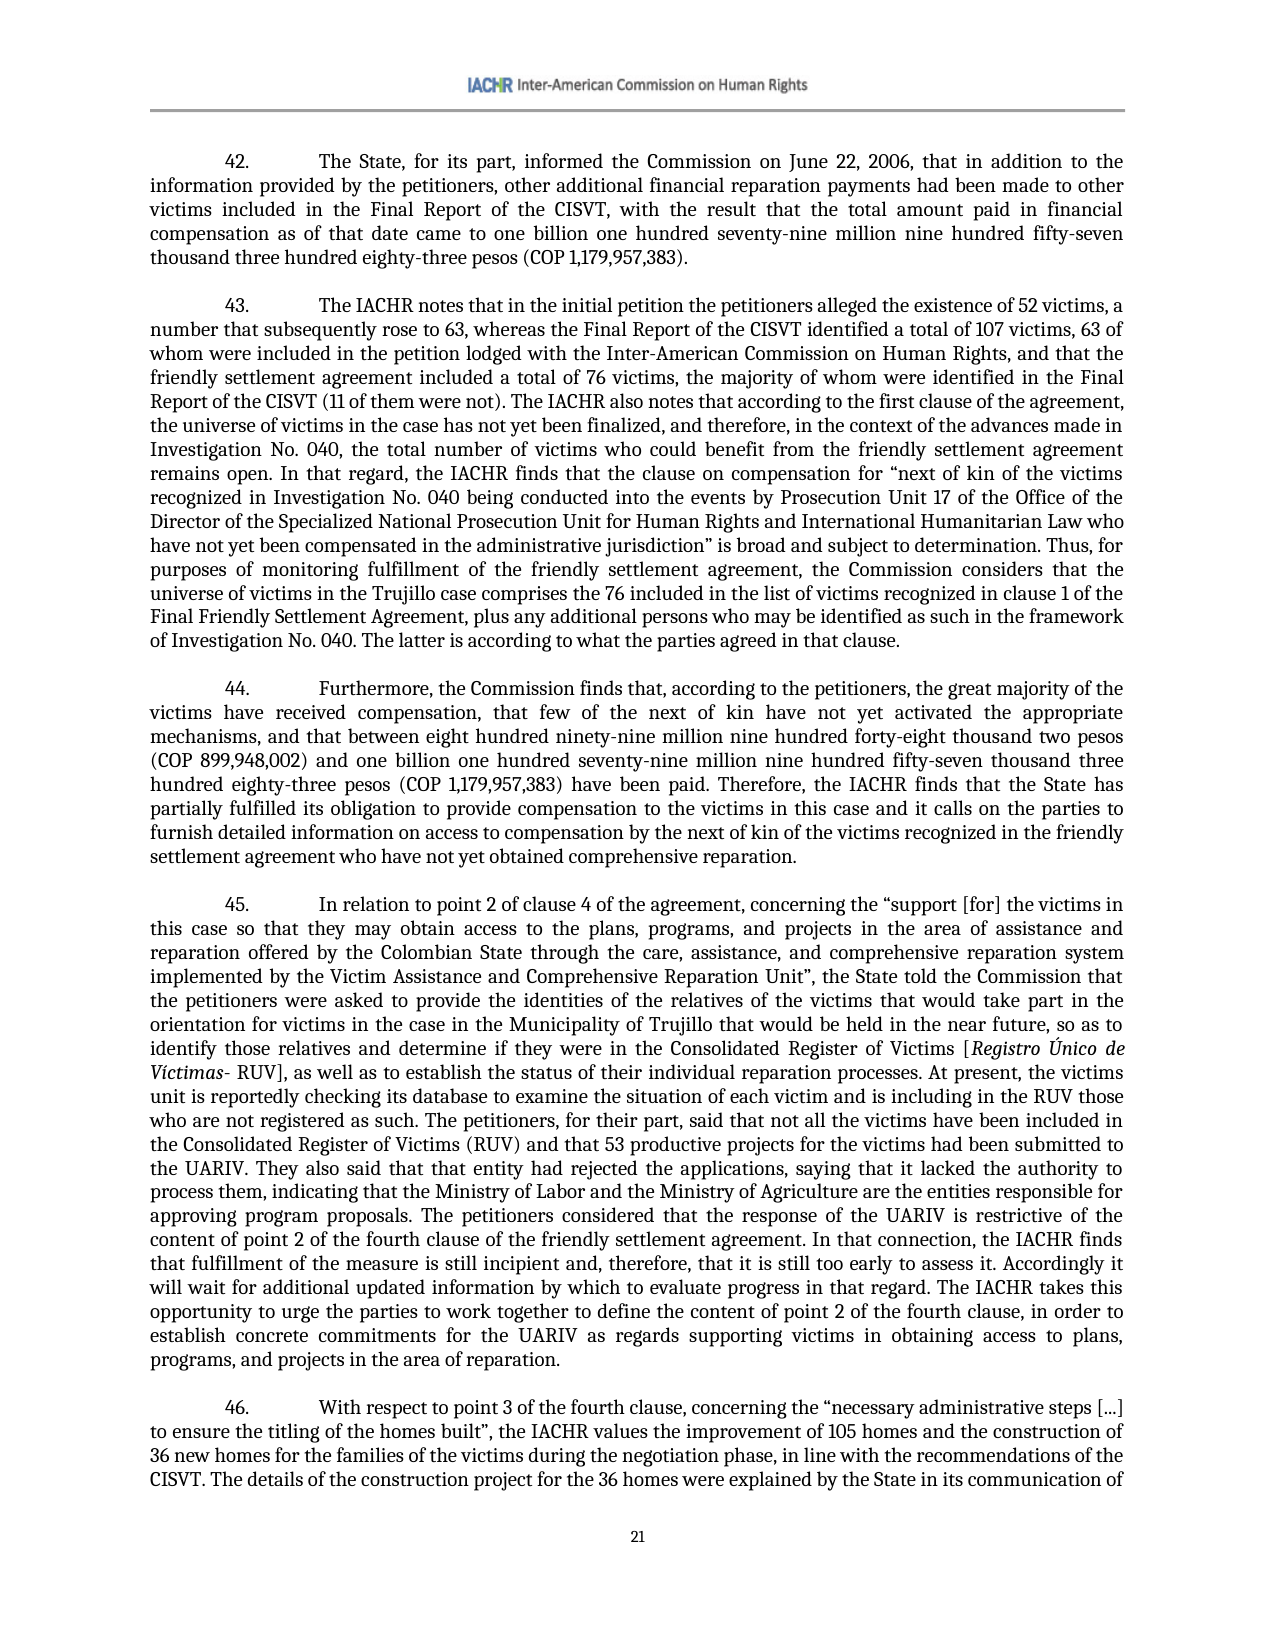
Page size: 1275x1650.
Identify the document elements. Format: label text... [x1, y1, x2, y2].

list Furthermore, the Commission finds that, according to the petitioners, the great majority of the victims have received compensation, that few of the next of kin have not yet activated the appropriate mechanisms, and that between eight hundred ninety-nine million nine hundred forty-eight thousand two pesos (COP 899,948,002) and one billion one hundred seventy-nine million nine hundred fifty-seven thousand three hundred eighty-three pesos (COP 1,179,957,383) have been paid. Therefore, the IACHR finds that the State has partially fulfilled its obligation to provide compensation to the victims in this case and it calls on the parties to furnish detailed information on access to compensation by the next of kin of the victims recognized in the friendly settlement agreement who have not yet obtained comprehensive reparation. [150, 677, 1125, 869]
picture [456, 75, 819, 95]
list The IACHR notes that in the initial petition the petitioners alleged the existence of 52 victims, a number that subsequently rose to 63, whereas the Final Report of the CISVT identified a total of 107 victims, 63 of whom were included in the petition lodged with the Inter-American Commission on Human Rights, and that the friendly settlement agreement included a total of 76 victims, the majority of whom were identified in the Final Report of the CISVT (11 of them were not). The IACHR also notes that according to the first clause of the agreement, the universe of victims in the case has not yet been finalized, and therefore, in the context of the advances made in Investigation No. 040, the total number of victims who could benefit from the friendly settlement agreement remains open. In that regard, the IACHR finds that the clause on compensation for “next of kin of the victims recognized in Investigation No. 040 being conducted into the events by Prosecution Unit 17 of the Office of the Director of the Specialized National Prosecution Unit for Human Rights and International Humanitarian Law who have not yet been compensated in the administrative jurisdiction” is broad and subject to determination. Thus, for purposes of monitoring fulfillment of the friendly settlement agreement, the Commission considers that the universe of victims in the Trujillo case comprises the 76 included in the list of victims recognized in clause 1 of the Final Friendly Settlement Agreement, plus any additional persons who may be identified as such in the framework of Investigation No. 040. The latter is according to what the parties agreed in that clause. [150, 294, 1125, 653]
list In relation to point 2 of clause 4 of the agreement, concerning the “support [for] the victims in this case so that they may obtain access to the plans, programs, and projects in the area of assistance and reparation offered by the Colombian State through the care, assistance, and comprehensive reparation system implemented by the Victim Assistance and Comprehensive Reparation Unit”, the State told the Commission that the petitioners were asked to provide the identities of the relatives of the victims that would take part in the orientation for victims in the case in the Municipality of Trujillo that would be held in the near future, so as to identify those relatives and determine if they were in the Consolidated Register of Victims [Registro Único de Víctimas- RUV], as well as to establish the status of their individual reparation processes. At present, the victims unit is reportedly checking its database to examine the situation of each victim and is including in the RUV those who are not registered as such. The petitioners, for their part, said that not all the victims have been included in the Consolidated Register of Victims (RUV) and that 53 productive projects for the victims had been submitted to the UARIV. They also said that that entity had rejected the applications, saying that it lacked the authority to process them, indicating that the Ministry of Labor and the Ministry of Agriculture are the entities responsible for approving program proposals. The petitioners considered that the response of the UARIV is restrictive of the content of point 2 of the fourth clause of the friendly settlement agreement. In that connection, the IACHR finds that fulfillment of the measure is still incipient and, therefore, that it is still too early to assess it. Accordingly it will wait for additional updated information by which to evaluate progress in that regard. The IACHR takes this opportunity to urge the parties to work together to define the content of point 2 of the fourth clause, in order to establish concrete commitments for the UARIV as regards supporting victims in obtaining access to plans, programs, and projects in the area of reparation. [150, 893, 1125, 1372]
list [150, 1396, 1125, 1492]
list The State, for its part, informed the Commission on June 22, 2006, that in addition to the information provided by the petitioners, other additional financial reparation payments had been made to other victims included in the Final Report of the CISVT, with the result that the total amount paid in financial compensation as of that date came to one billion one hundred seventy-nine million nine hundred fifty-seven thousand three hundred eighty-three pesos (COP 1,179,957,383). [150, 150, 1125, 270]
